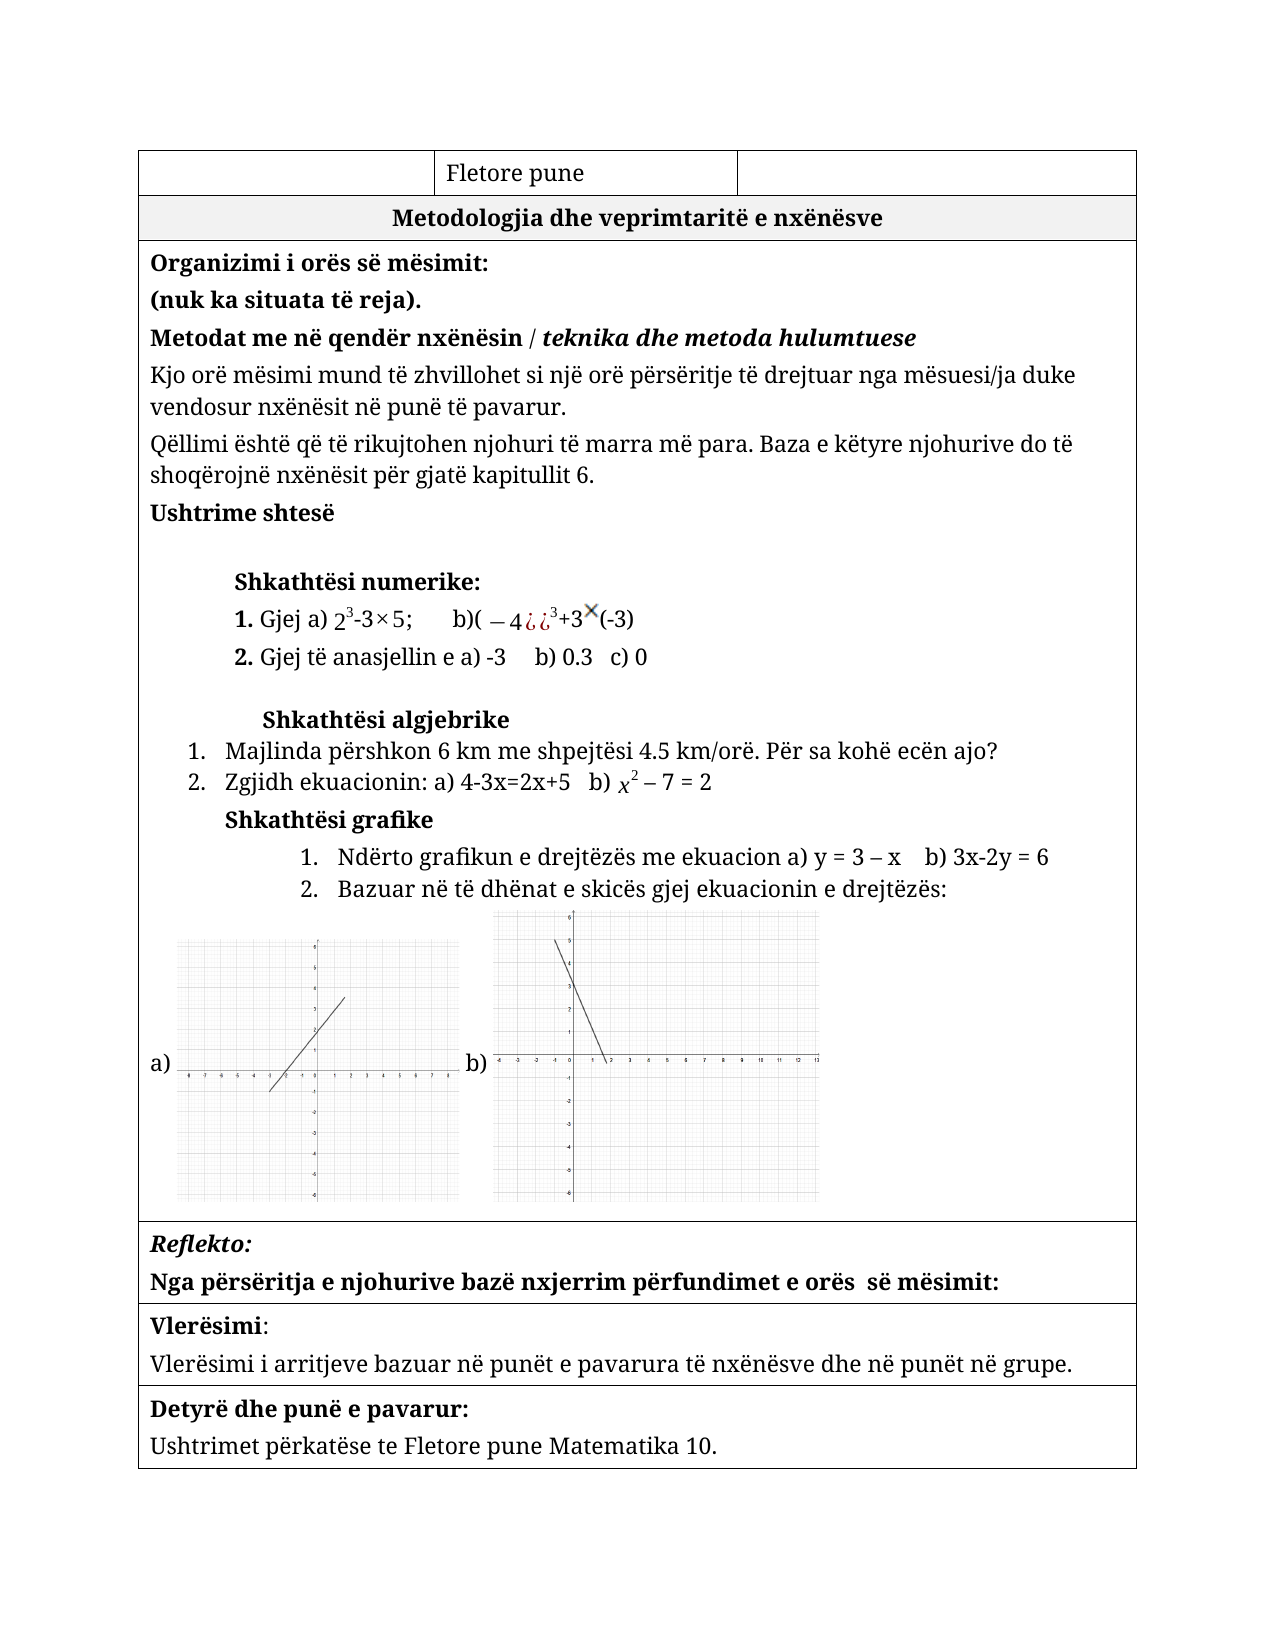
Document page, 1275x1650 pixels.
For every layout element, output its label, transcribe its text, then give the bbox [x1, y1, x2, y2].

table_cell Organizimi i orës së mësimit: (nuk ka situata të reja). Metodat me në qendër nxënësin / teknika dhe metoda hulumtuese Kjo orë mësimi mund të zhvillohet si një orë përsëritje të drejtuar nga mësuesi/ja duke vendosur nxënësit në punë të pavarur. Qëllimi është që të rikujtohen njohuri të marra më para. Baza e këtyre njohurive do të shoqërojnë nxënësit për gjatë kapitullit 6. Ushtrime shtesë Shkathtësi numerike: 1. Gjej a) -3; b)( +3(-3) 2. Gjej të anasjellin e a) -3 b) 0.3 c) 0 Shkathtësi algjebrike Majlinda përshkon 6 km me shpejtësi 4.5 km/orë. Për sa kohë ecën ajo? Zgjidh ekuacionin: a) 4-3x=2x+5 b) – 7 = 2 Shkathtësi grafike Ndërto grafikun e drejtëzës me ekuacion a) y = 3 – x b) 3x-2y = 6 Bazuar në të dhënat e skicës gjej ekuacionin e drejtëzës: a) b) [139, 241, 1136, 1221]
table_cell Metodologjia dhe veprimtaritë e nxënësve [139, 196, 1136, 239]
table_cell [738, 151, 1136, 195]
table_cell Vlerësimi: Vlerësimi i arritjeve bazuar në punët e pavarura të nxënësve dhe në punët në grupe. [139, 1304, 1136, 1385]
picture [176, 939, 460, 1202]
table_cell Reflekto: Nga përsëritja e njohurive bazë nxjerrim përfundimet e orës së mësimit: [139, 1222, 1136, 1303]
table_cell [139, 151, 434, 195]
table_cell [435, 151, 737, 195]
picture [583, 596, 599, 629]
picture [493, 910, 820, 1202]
table_cell Detyrë dhe punë e pavarur: Ushtrimet përkatëse te Fletore pune Matematika 10. [139, 1386, 1136, 1467]
